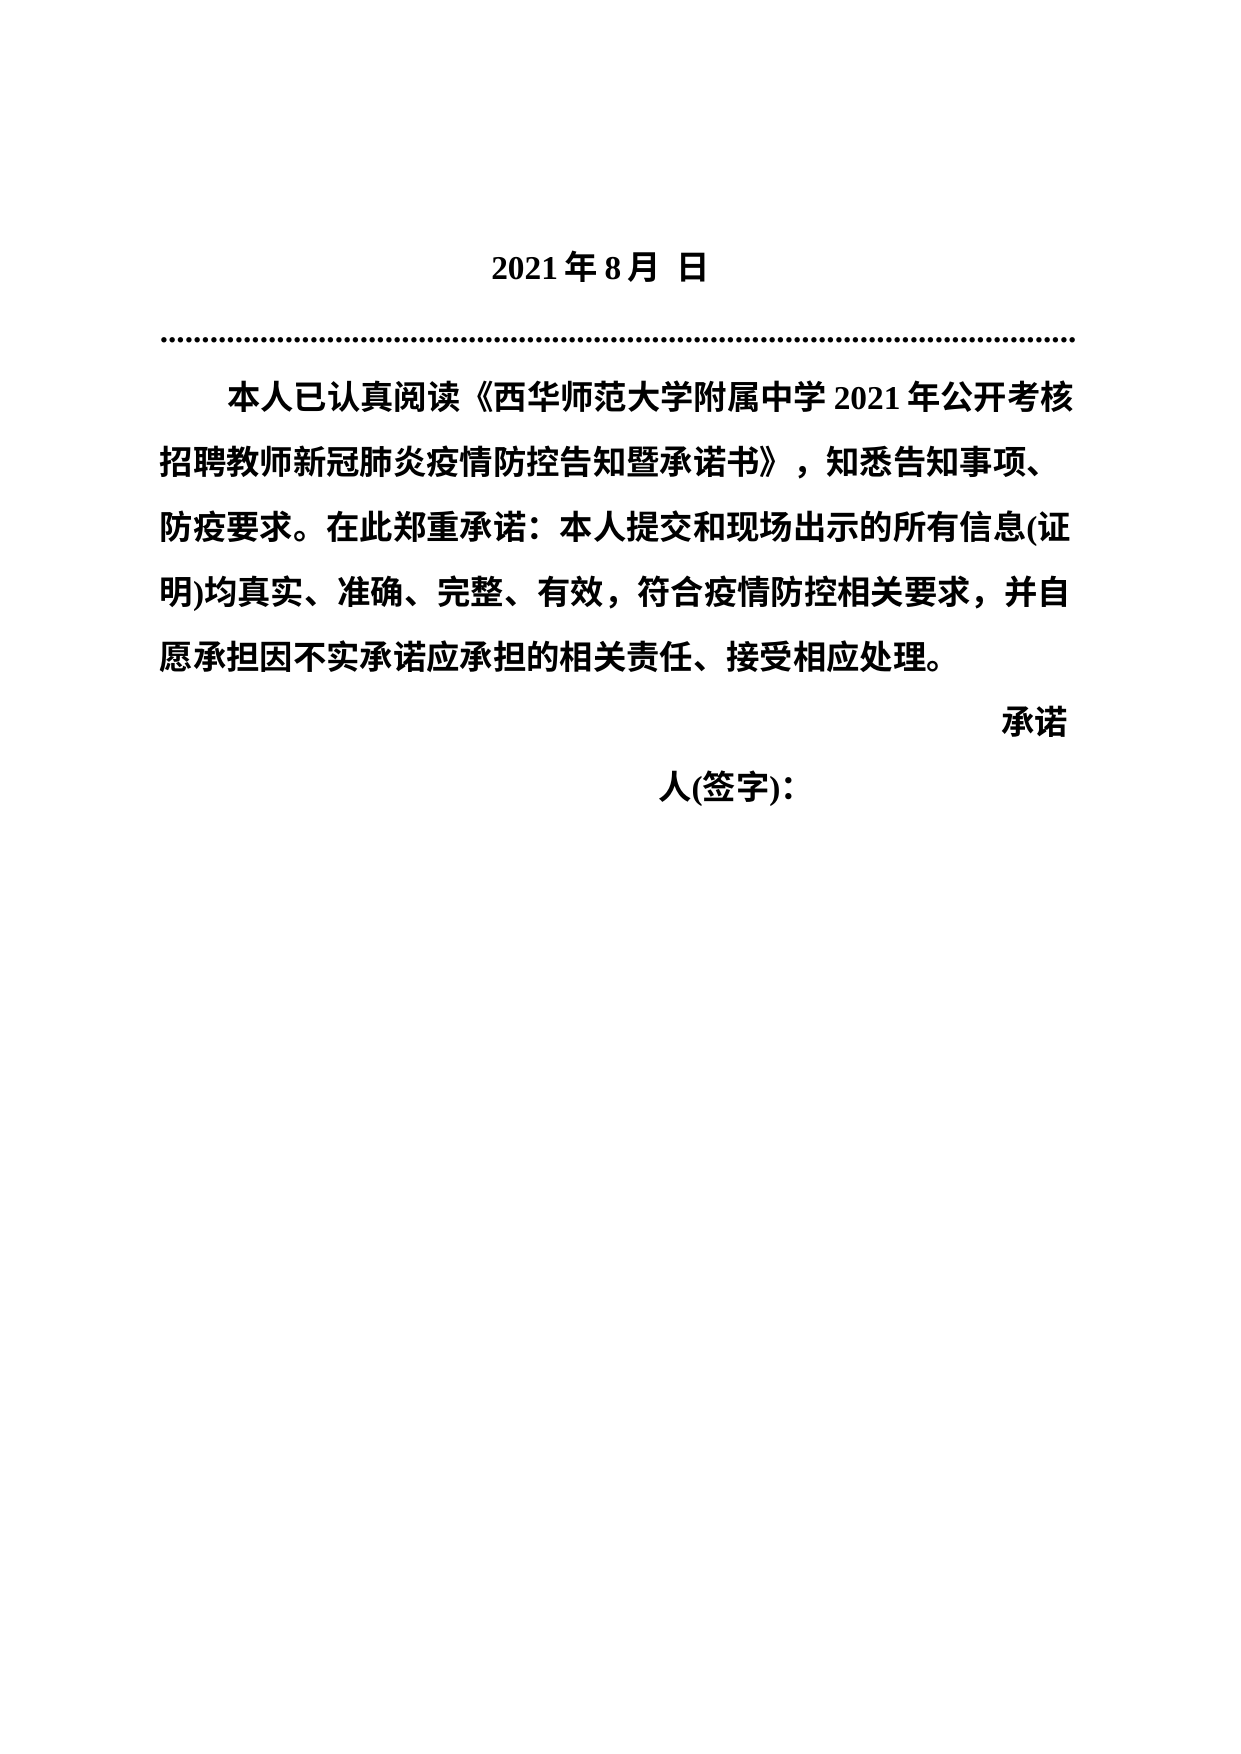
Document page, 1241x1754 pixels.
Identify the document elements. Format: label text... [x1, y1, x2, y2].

text 承诺人(签字)： [326, 688, 1081, 818]
text 2021年8月 日 [159, 233, 1081, 298]
text 本人已认真阅读《西华师范大学附属中学2021年公开考核招聘教师新冠肺炎疫情防控告知暨承诺书》，知悉告知事项、防疫要求。在此郑重承诺：本人提交和现场出示的所有信息(证明)均真实、准确、完整、有效，符合疫情防控相关要求，并自愿承担因不实承诺应承担的相关责任、接受相应处理。 [159, 363, 1081, 688]
text .............................................................................................................. [159, 298, 1081, 363]
